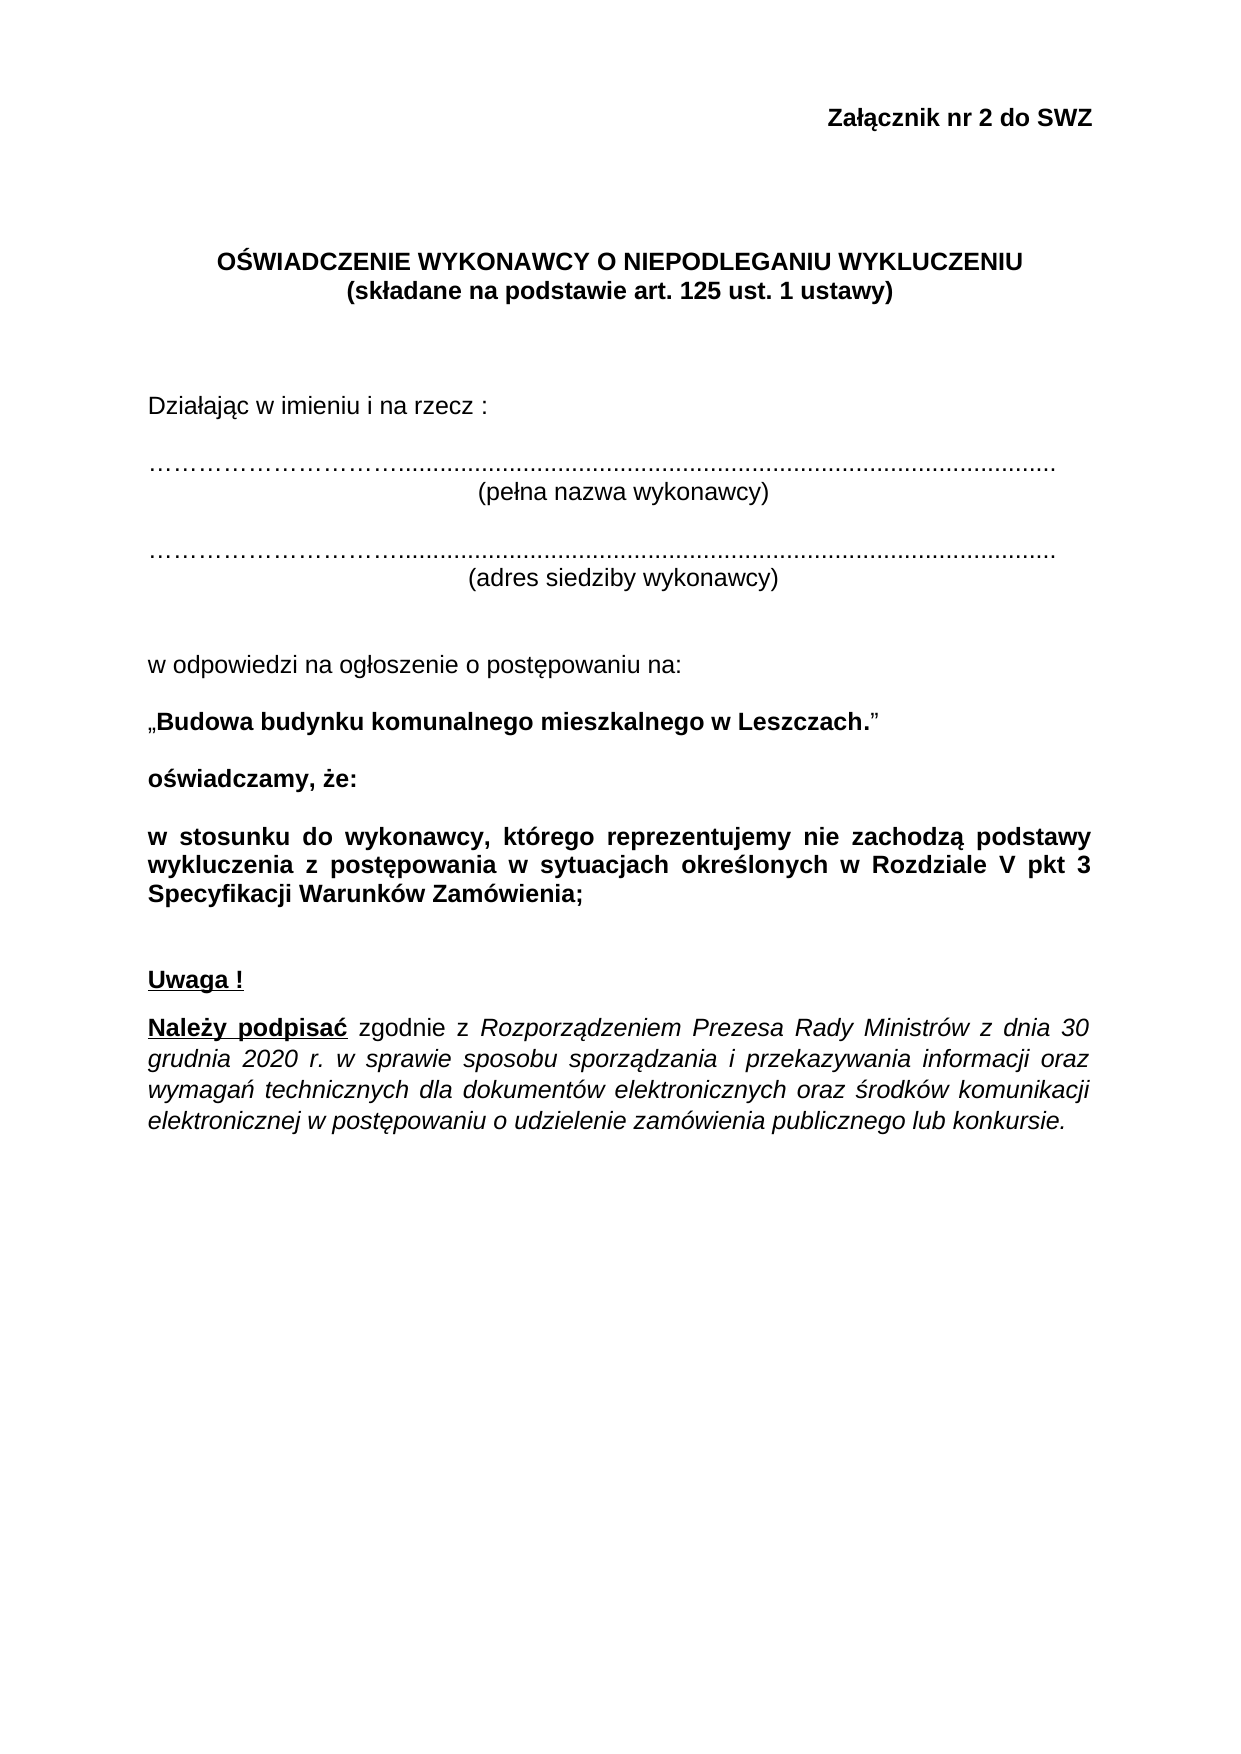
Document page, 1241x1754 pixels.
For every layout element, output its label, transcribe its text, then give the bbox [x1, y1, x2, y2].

text Należy podpisać zgodnie z Rozporządzeniem Prezesa Rady Ministrów z dnia 30 grudnia 2020 r. w sprawie sposobu sporządzania i przekazywania informacji oraz wymagań technicznych dla dokumentów elektronicznych oraz środków komunikacji elektronicznej w postępowaniu o udzielenie zamówienia publicznego lub konkursie. [148, 1013, 1093, 1135]
text …………………………............................................................................................... [148, 448, 1093, 477]
text w stosunku do wykonawcy, którego reprezentujemy nie zachodzą podstawy wykluczenia z postępowania w sytuacjach określonych w Rozdziale V pkt 3 Specyfikacji Warunków Zamówienia; [148, 821, 1093, 908]
text …………………………............................................................................................... [148, 535, 1093, 563]
text (adres siedziby wykonawcy) [148, 563, 1093, 592]
text Działając w imieniu i na rzecz : [148, 391, 1093, 420]
text (składane na podstawie art. 125 ust. 1 ustawy) [148, 276, 1093, 305]
text w odpowiedzi na ogłoszenie o postępowaniu na: [148, 650, 1093, 678]
text (pełna nazwa wykonawcy) [148, 477, 1093, 506]
text „Budowa budynku komunalnego mieszkalnego w Leszczach.” [148, 707, 1093, 736]
text Uwaga ! [148, 965, 1093, 994]
text Załącznik nr 2 do SWZ [148, 103, 1093, 132]
text oświadczamy, że: [148, 764, 1093, 793]
text OŚWIADCZENIE WYKONAWCY O NIEPODLEGANIU WYKLUCZENIU [148, 247, 1093, 276]
